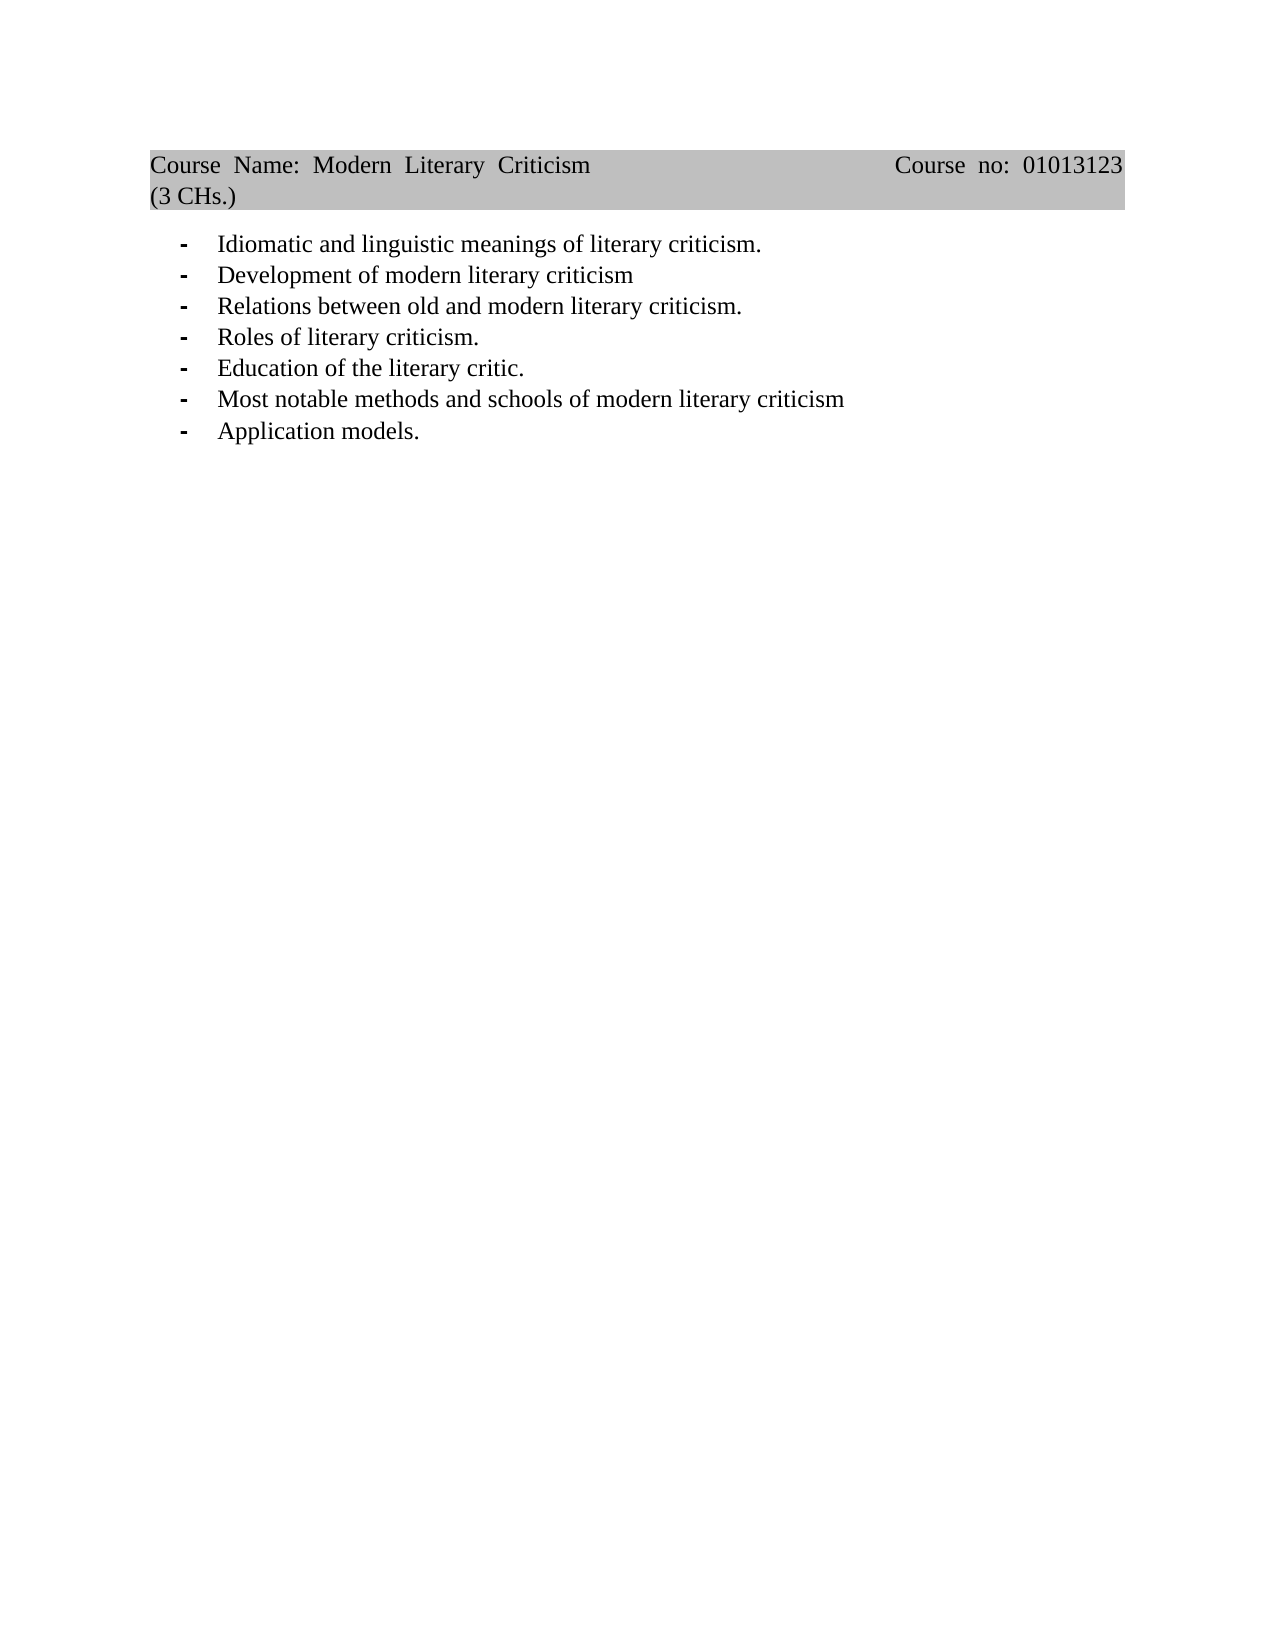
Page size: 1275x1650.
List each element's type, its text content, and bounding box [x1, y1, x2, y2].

text Course Name: Modern Literary Criticism Course no: 01013123 (3 CHs.) [150, 150, 1125, 210]
list Idiomatic and linguistic meanings of literary criticism. [179, 229, 1125, 258]
list Relations between old and modern literary criticism. [179, 291, 1125, 320]
list Most notable methods and schools of modern literary criticism [179, 384, 1125, 413]
list Roles of literary criticism. [179, 322, 1125, 351]
list Application models. [179, 416, 1125, 444]
list Education of the literary critic. [179, 353, 1125, 382]
list Development of modern literary criticism [179, 260, 1125, 289]
